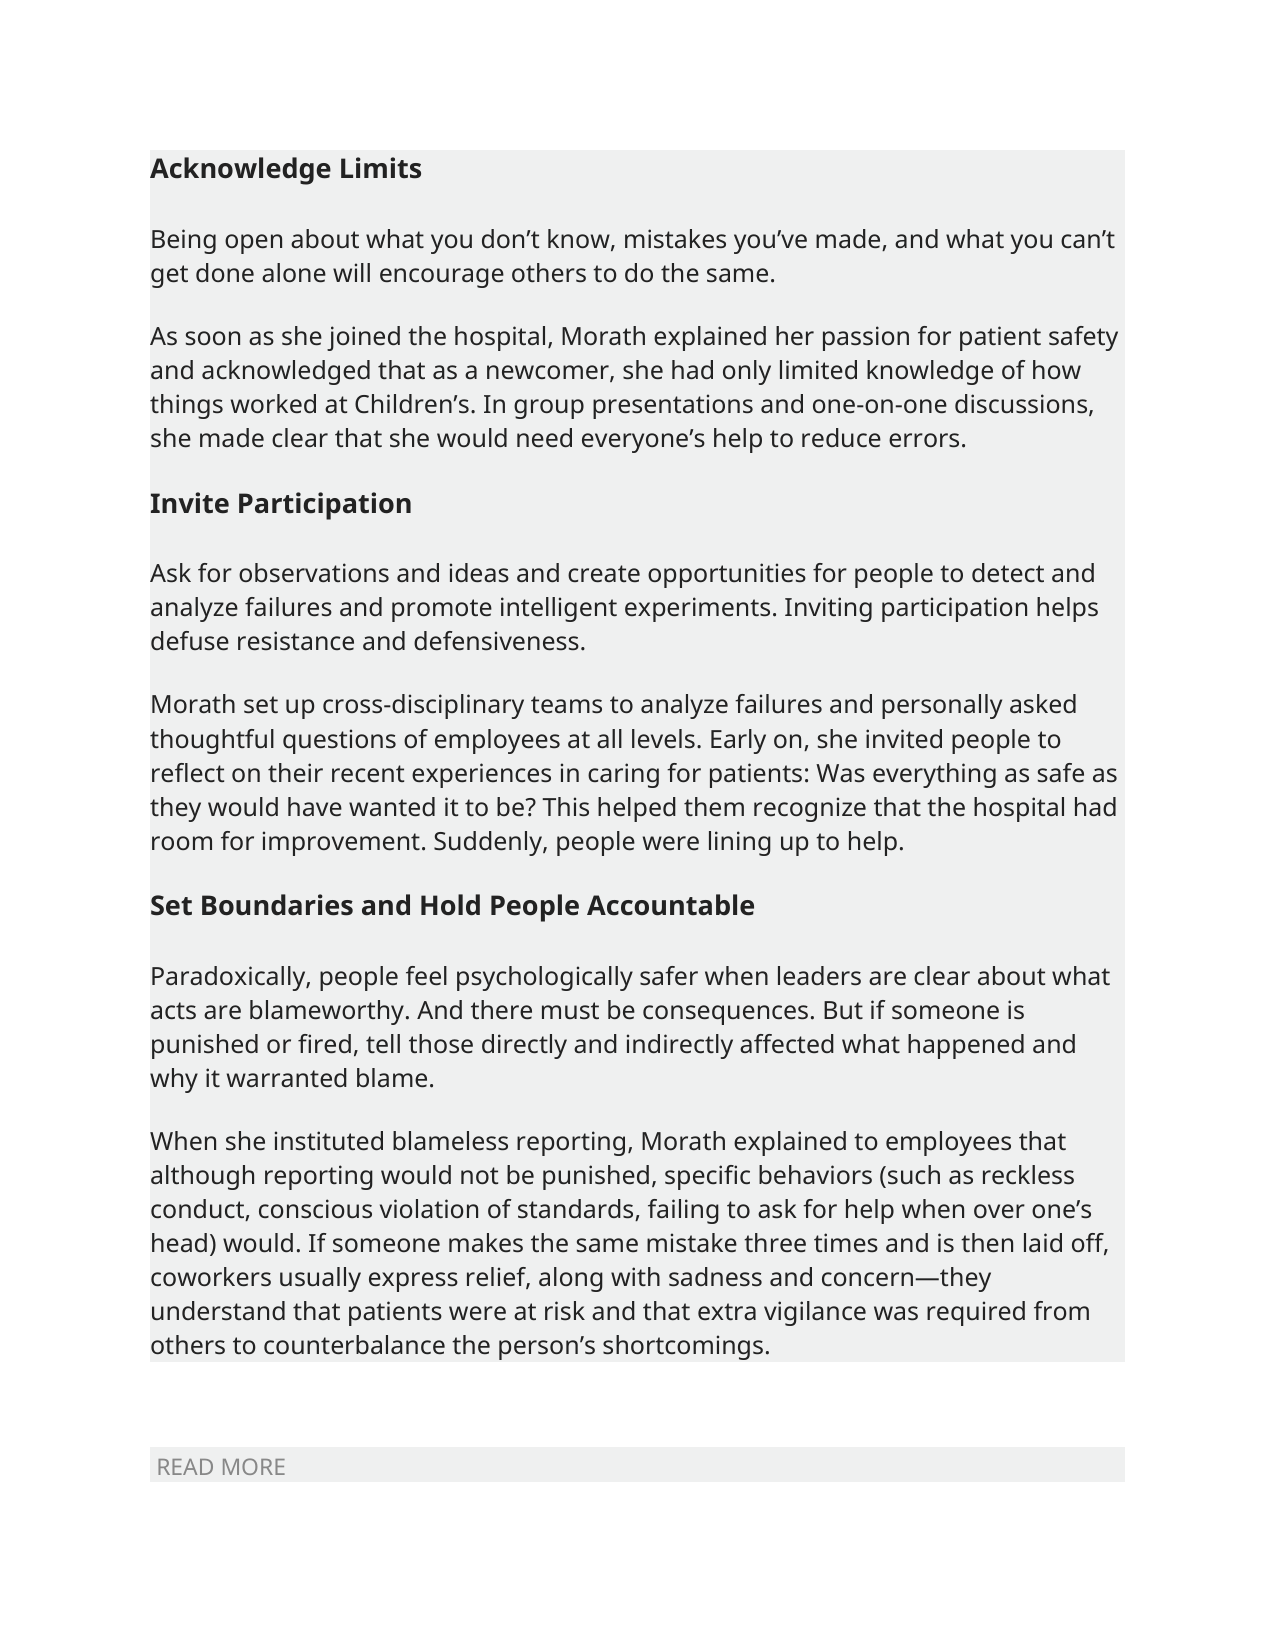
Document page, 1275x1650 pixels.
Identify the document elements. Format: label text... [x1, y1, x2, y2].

subtitle Set Boundaries and Hold People Accountable [150, 887, 1125, 923]
text As soon as she joined the hospital, Morath explained her passion for patient safety and acknowledged that as a newcomer, she had only limited knowledge of how things worked at Children’s. In group presentations and one-on-one discussions, she made clear that she would need everyone’s help to reduce errors. [150, 319, 1125, 455]
subtitle Invite Participation [150, 484, 1125, 521]
text Ask for observations and ideas and create opportunities for people to detect and analyze failures and promote intelligent experiments. Inviting participation helps defuse resistance and defensiveness. [150, 556, 1125, 658]
text When she instituted blameless reporting, Morath explained to employees that although reporting would not be punished, specific behaviors (such as reckless conduct, conscious violation of standards, failing to ask for help when over one’s head) would. If someone makes the same mistake three times and is then laid off, coworkers usually express relief, along with sadness and concern—they understand that patients were at risk and that extra vigilance was required from others to counterbalance the person’s shortcomings. [150, 1124, 1125, 1362]
text Being open about what you don’t know, mistakes you’ve made, and what you can’t get done alone will encourage others to do the same. [150, 222, 1125, 290]
text Morath set up cross-disciplinary teams to analyze failures and personally asked thoughtful questions of employees at all levels. Early on, she invited people to reflect on their recent experiences in caring for patients: Was everything as safe as they would have wanted it to be? This helped them recognize that the hospital had room for improvement. Suddenly, people were lining up to help. [150, 687, 1125, 857]
text Paradoxically, people feel psychologically safer when leaders are clear about what acts are blameworthy. And there must be consequences. But if someone is punished or fired, tell those directly and indirectly affected what happened and why it warranted blame. [150, 958, 1125, 1094]
subtitle Acknowledge Limits [150, 150, 1125, 187]
text READ MORE [150, 1447, 1125, 1482]
